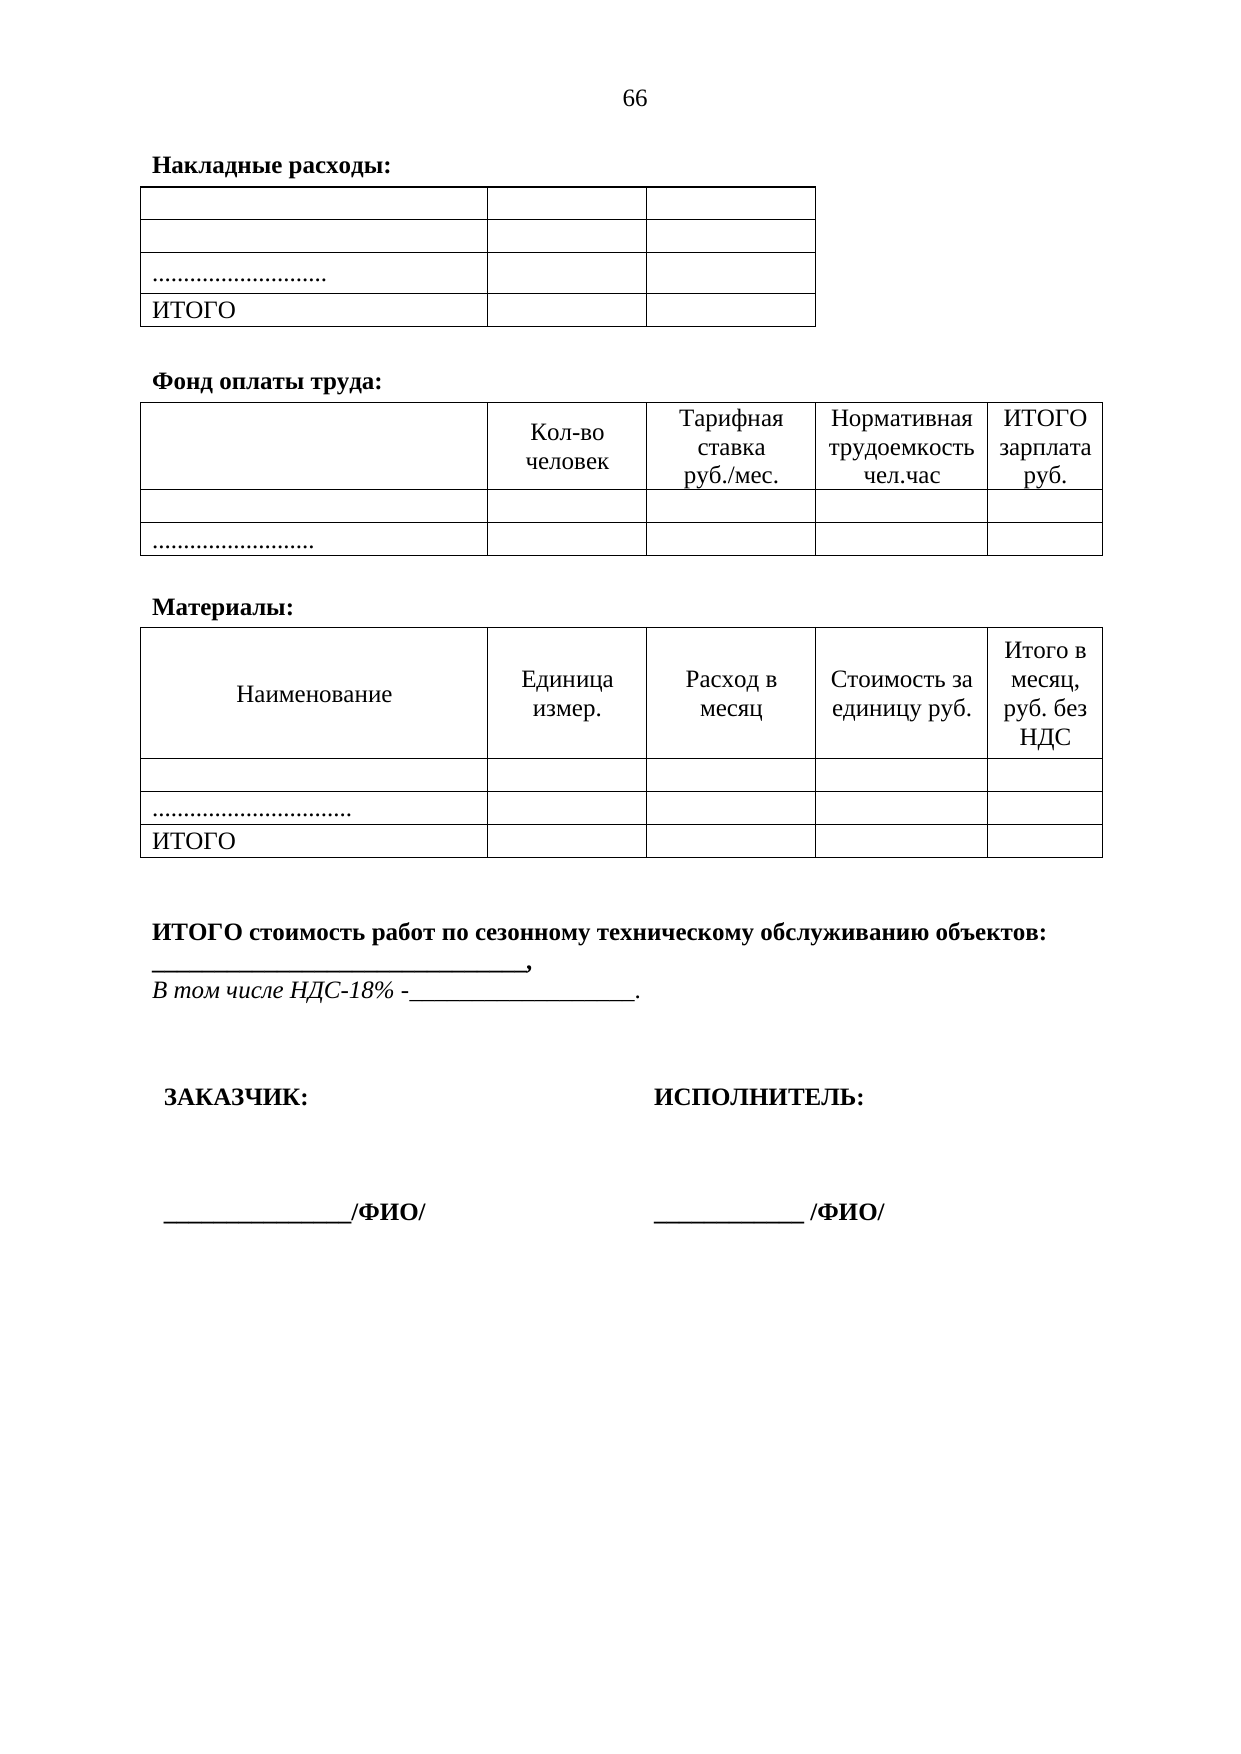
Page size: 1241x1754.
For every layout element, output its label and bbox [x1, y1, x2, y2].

table_cell [118, 111, 1163, 1270]
